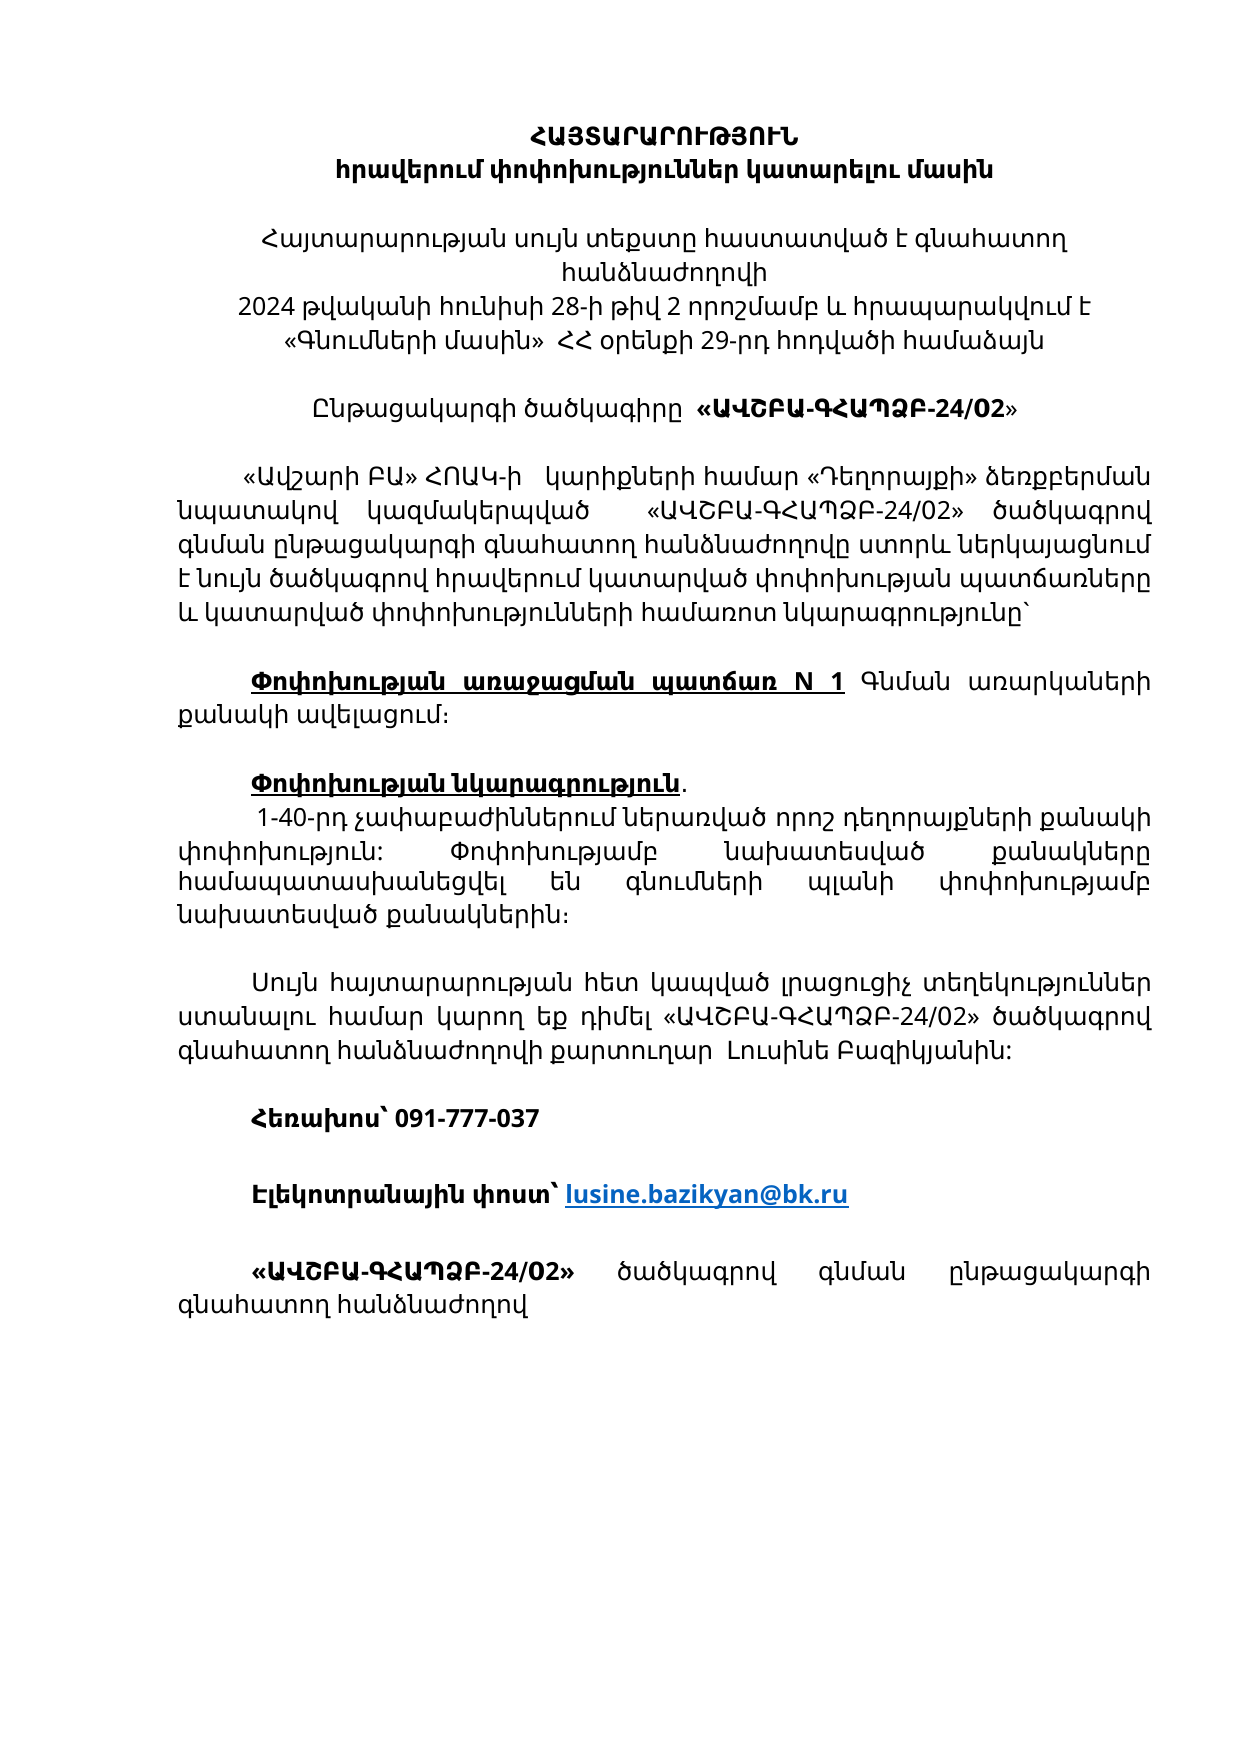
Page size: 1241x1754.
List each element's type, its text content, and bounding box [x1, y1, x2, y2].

text Էլեկոտրանային փոստ՝ lusine.bazikyan@bk.ru [177, 1177, 1152, 1211]
text «ԱՎՇԲԱ-ԳՀԱՊՁԲ-24/02» ծածկագրով գնման ընթացակարգի գնահատող հանձնաժողով [177, 1253, 1152, 1321]
subtitle Ընթացակարգի ծածկագիրը «ԱՎՇԲԱ-ԳՀԱՊՁԲ-24/02» [177, 391, 1152, 425]
subtitle «Գնումների մասին» ՀՀ օրենքի 29-րդ հոդվածի համաձայն [177, 322, 1152, 357]
text Փոփոխության առաջացման պատճառ N 1 Գնման առարկաների քանակի ավելացում։ [177, 663, 1152, 731]
text Սույն հայտարարության հետ կապված լրացուցիչ տեղեկություններ ստանալու համար կարող եք դիմել «ԱՎՇԲԱ-ԳՀԱՊՁԲ-24/02» ծածկագրով գնահատող հանձնաժողովի քարտուղար Լուսինե Բազիկյանին: [177, 965, 1152, 1067]
subtitle 2024 թվականի հունիսի 28-ի թիվ 2 որոշմամբ և հրապարակվում է [177, 288, 1152, 322]
text 1-40-րդ չափաբաժիններում ներառված որոշ դեղորայքների քանակի փոփոխություն: Փոփոխությամբ նախատեսված քանակները համապատասխանեցվել են գնումների պլանի փոփոխությամբ նախատեսված քանակներին։ [177, 799, 1152, 931]
text հրավերում փոփոխություններ կատարելու մասին [177, 152, 1152, 186]
text ՀԱՅՏԱՐԱՐՈՒԹՅՈՒՆ [177, 118, 1152, 152]
text Հեռախոս՝ 091-777-037 [177, 1101, 1152, 1135]
subtitle «Ավշարի ԲԱ» ՀՈԱԿ-ի կարիքների համար «Դեղորայքի» ձեռքբերման նպատակով կազմակերպված «ԱՎՇԲԱ-ԳՀԱՊՁԲ-24/02» ծածկագրով գնման ընթացակարգի գնահատող հանձնաժողովը ստորև ներկայացնում է նույն ծածկագրով հրավերում կատարված փոփոխության պատճառները և կատարված փոփոխությունների համառոտ նկարագրությունը` [177, 459, 1152, 629]
text Փոփոխության նկարագրություն․ [177, 765, 1152, 799]
subtitle Հայտարարության սույն տեքստը հաստատված է գնահատող հանձնաժողովի [177, 220, 1152, 288]
